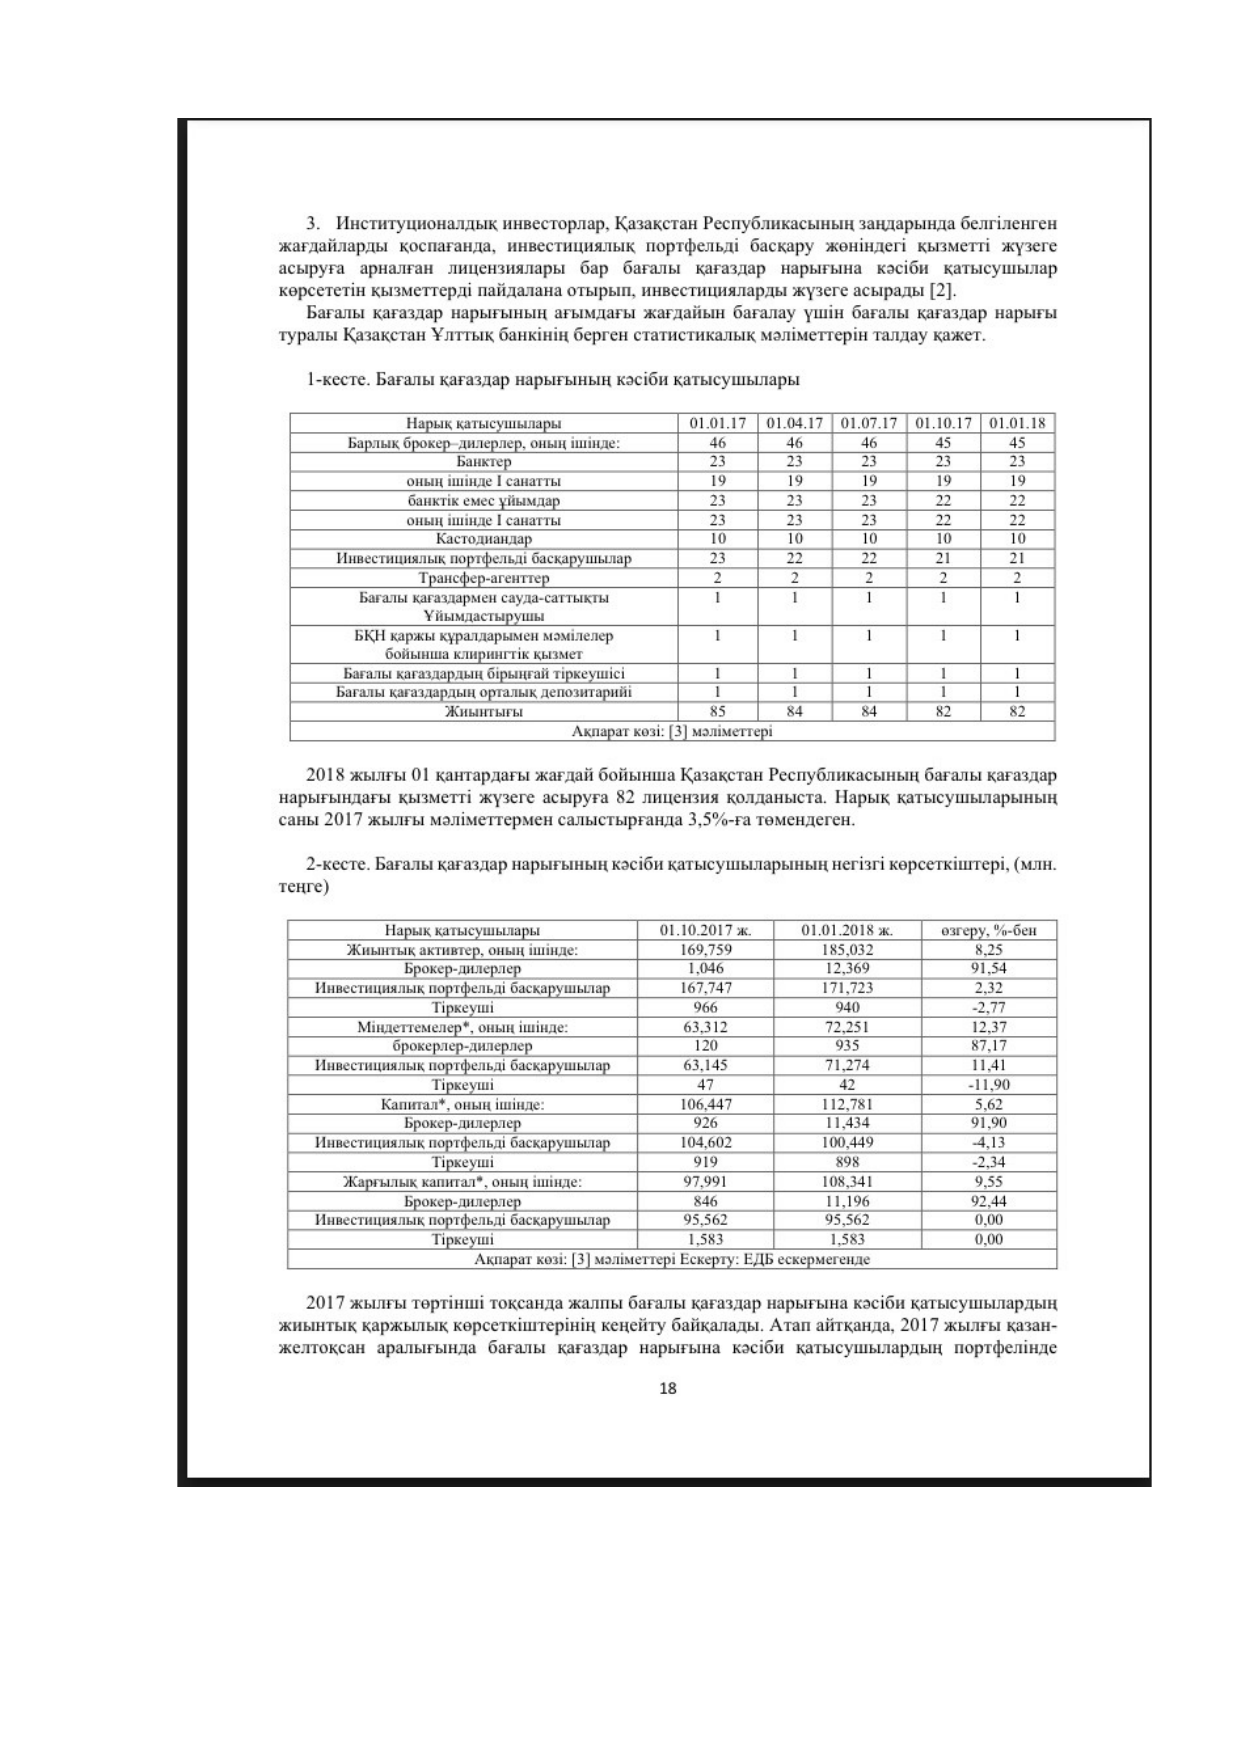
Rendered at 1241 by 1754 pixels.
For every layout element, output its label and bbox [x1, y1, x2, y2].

picture [177, 118, 1152, 1487]
